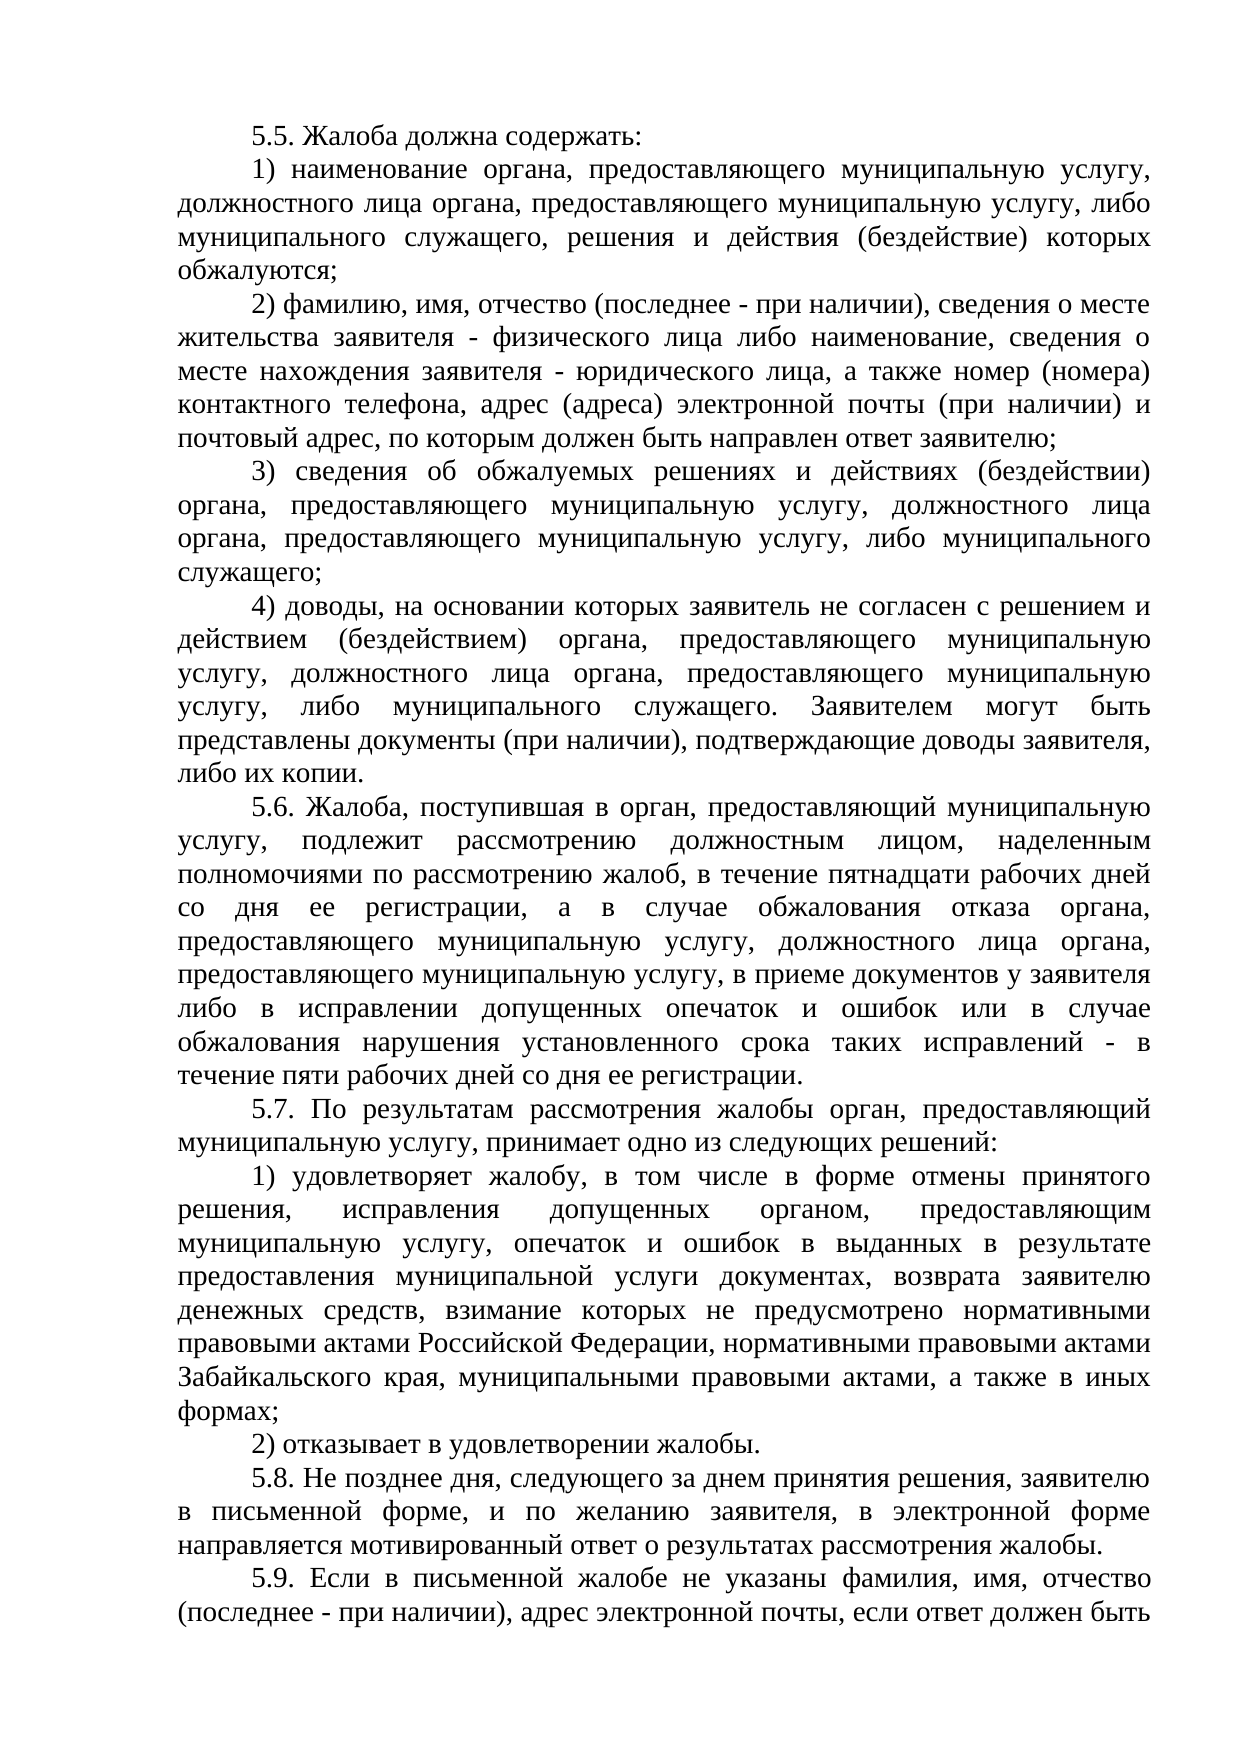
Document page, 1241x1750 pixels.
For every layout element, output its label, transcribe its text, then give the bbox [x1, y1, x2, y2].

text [177, 1560, 1152, 1627]
text 5.6. Жалоба, поступившая в орган, предоставляющий муниципальную услугу, подлежит рассмотрению должностным лицом, наделенным полномочиями по рассмотрению жалоб, в течение пятнадцати рабочих дней со дня ее регистрации, а в случае обжалования отказа органа, предоставляющего муниципальную услугу, должностного лица органа, предоставляющего муниципальную услугу, в приеме документов у заявителя либо в исправлении допущенных опечаток и ошибок или в случае обжалования нарушения установленного срока таких исправлений - в течение пяти рабочих дней со дня ее регистрации. [177, 789, 1152, 1091]
text 4) доводы, на основании которых заявитель не согласен с решением и действием (бездействием) органа, предоставляющего муниципальную услугу, должностного лица органа, предоставляющего муниципальную услугу, либо муниципального служащего. Заявителем могут быть представлены документы (при наличии), подтверждающие доводы заявителя, либо их копии. [177, 588, 1152, 789]
text 2) отказывает в удовлетворении жалобы. [177, 1426, 1152, 1460]
text 1) наименование органа, предоставляющего муниципальную услугу, должностного лица органа, предоставляющего муниципальную услугу, либо муниципального служащего, решения и действия (бездействие) которых обжалуются; [177, 152, 1152, 286]
text 5.8. Не позднее дня, следующего за днем принятия решения, заявителю в письменной форме, и по желанию заявителя, в электронной форме направляется мотивированный ответ о результатах рассмотрения жалобы. [177, 1460, 1152, 1560]
text 5.7. По результатам рассмотрения жалобы орган, предоставляющий муниципальную услугу, принимает одно из следующих решений: [177, 1091, 1152, 1158]
text 3) сведения об обжалуемых решениях и действиях (бездействии) органа, предоставляющего муниципальную услугу, должностного лица органа, предоставляющего муниципальную услугу, либо муниципального служащего; [177, 453, 1152, 588]
text 5.5. Жалоба должна содержать: [177, 118, 1152, 152]
text 1) удовлетворяет жалобу, в том числе в форме отмены принятого решения, исправления допущенных органом, предоставляющим муниципальную услугу, опечаток и ошибок в выданных в результате предоставления муниципальной услуги документах, возврата заявителю денежных средств, взимание которых не предусмотрено нормативными правовыми актами Российской Федерации, нормативными правовыми актами Забайкальского края, муниципальными правовыми актами, а также в иных формах; [177, 1158, 1152, 1426]
text 2) фамилию, имя, отчество (последнее - при наличии), сведения о месте жительства заявителя - физического лица либо наименование, сведения о месте нахождения заявителя - юридического лица, а также номер (номера) контактного телефона, адрес (адреса) электронной почты (при наличии) и почтовый адрес, по которым должен быть направлен ответ заявителю; [177, 286, 1152, 453]
